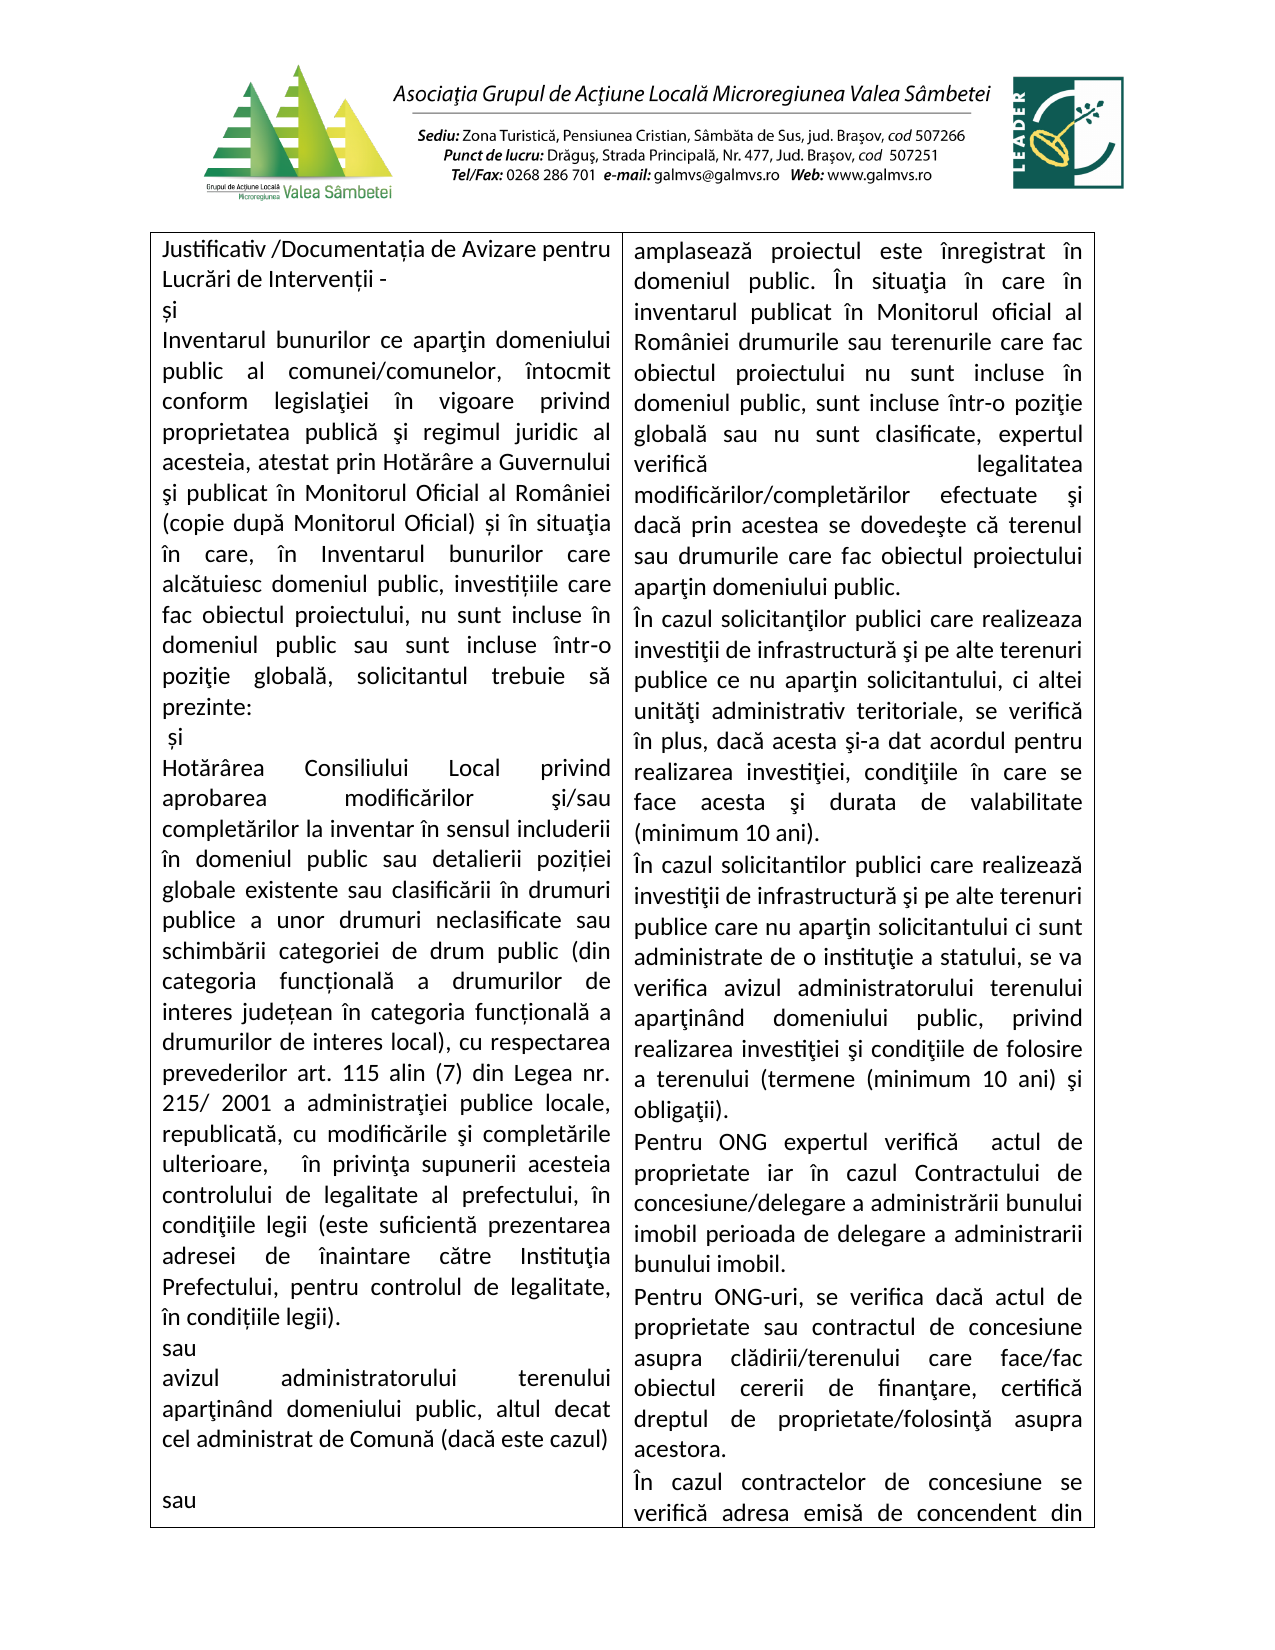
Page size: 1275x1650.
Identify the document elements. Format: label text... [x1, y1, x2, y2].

picture [151, 29, 1124, 232]
